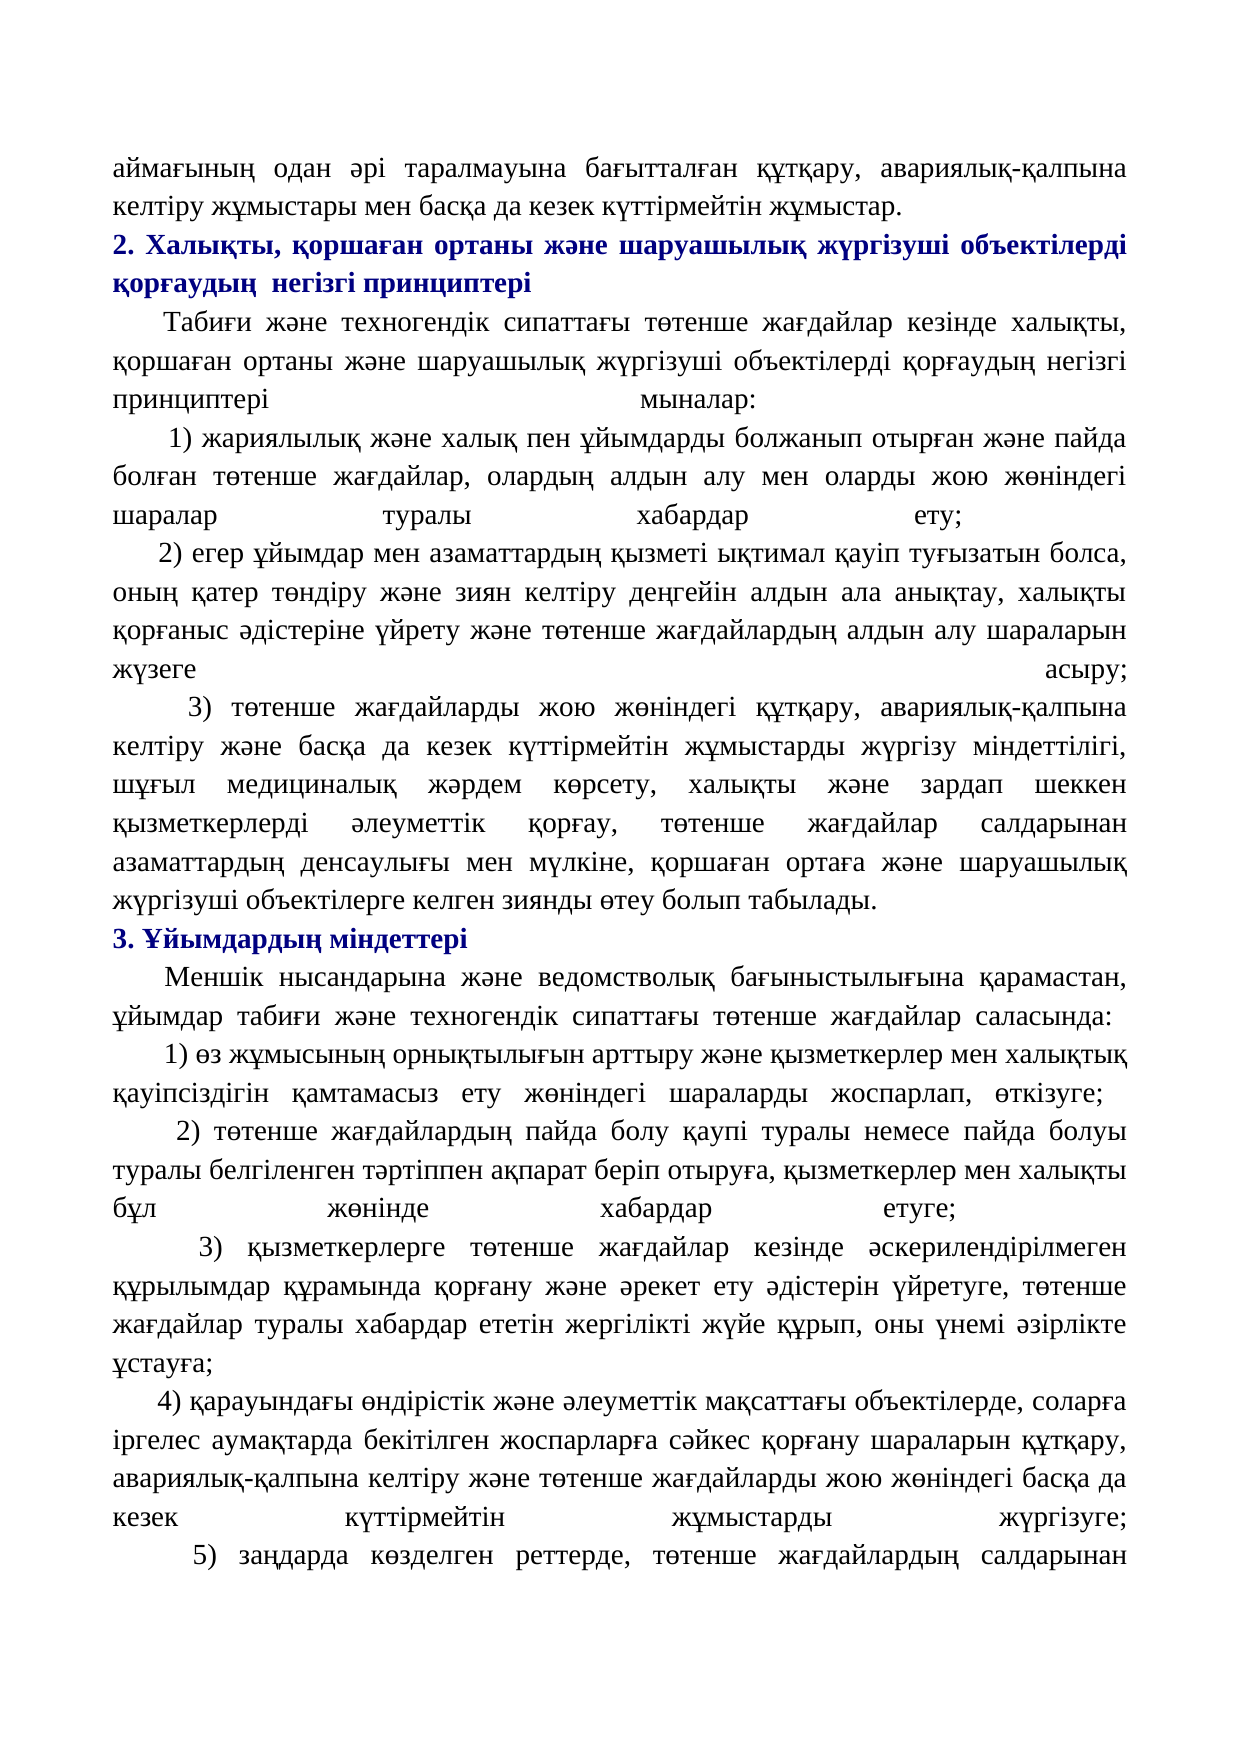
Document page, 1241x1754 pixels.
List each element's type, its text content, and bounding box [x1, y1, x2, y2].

text 2. Халықты, қоршаған ортаны және шаруашылық жүргiзушi объектiлердi қорғаудың негiзгi принциптерi [112, 227, 1128, 299]
text 3. Ұйымдардың мiндеттерi [112, 921, 1128, 954]
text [112, 959, 1128, 1571]
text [112, 150, 1128, 222]
text Табиғи және техногендiк сипаттағы төтенше жағдайлар кезiнде халықты, қоршаған ортаны және шаруашылық жүргiзушi объектiлердi қорғаудың негiзгi принциптерi мыналар: 1) жариялылық және халық пен ұйымдарды болжанып отырған және пайда болған төтенше жағдайлар, олардың алдын алу мен оларды жою жөнiндегi шаралар туралы хабардар ету; 2) егер ұйымдар мен азаматтардың қызметi ықтимал қауiп туғызатын болса, оның қатер төндiру және зиян келтiру деңгейiн алдын ала анықтау, халықты қорғаныс әдiстерiне үйрету және төтенше жағдайлардың алдын алу шараларын жүзеге асыру; 3) төтенше жағдайларды жою жөнiндегi құтқару, авариялық-қалпына келтiру және басқа да кезек күттiрмейтiн жұмыстарды жүргiзу мiндеттiлiгi, шұғыл медициналық жәрдем көрсету, халықты және зардап шеккен қызметкерлердi әлеуметтiк қорғау, төтенше жағдайлар салдарынан азаматтардың денсаулығы мен мүлкiне, қоршаған ортаға және шаруашылық жүргiзушi объектiлерге келген зиянды өтеу болып табылады. [112, 304, 1128, 916]
